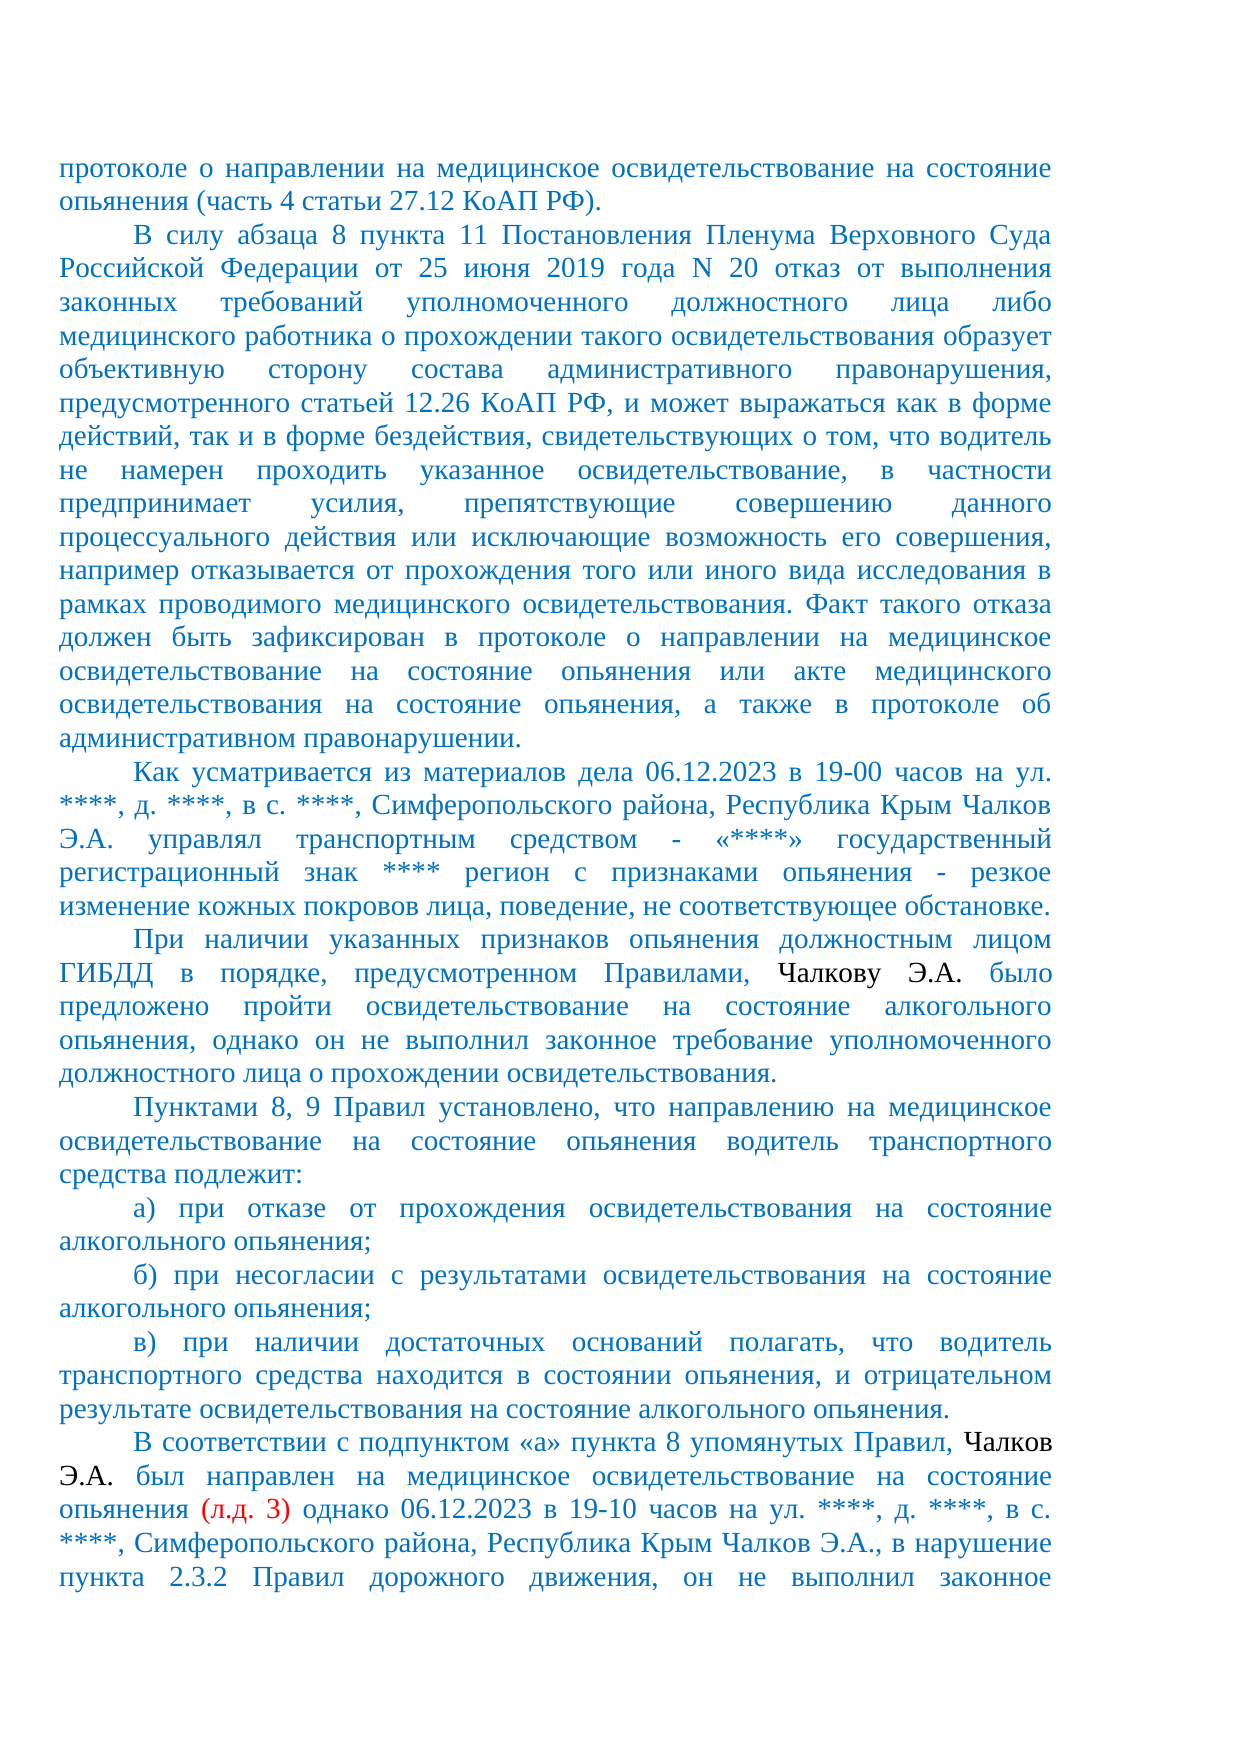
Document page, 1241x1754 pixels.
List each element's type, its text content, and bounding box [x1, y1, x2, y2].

text в) при наличии достаточных оснований полагать, что водитель транспортного средства находится в состоянии опьянения, и отрицательном результате освидетельствования на состояние алкогольного опьянения. [59, 1324, 1053, 1424]
text а) при отказе от прохождения освидетельствования на состояние алкогольного опьянения; [59, 1190, 1053, 1257]
text б) при несогласии с результатами освидетельствования на состояние алкогольного опьянения; [59, 1257, 1053, 1324]
text В силу абзаца 8 пункта 11 Постановления Пленума Верховного Суда Российской Федерации от 25 июня 2019 года N 20 отказ от выполнения законных требований уполномоченного должностного лица либо медицинского работника о прохождении такого освидетельствования образует объективную сторону состава административного правонарушения, предусмотренного статьей 12.26 КоАП РФ, и может выражаться как в форме действий, так и в форме бездействия, свидетельствующих о том, что водитель не намерен проходить указанное освидетельствование, в частности предпринимает усилия, препятствующие совершению данного процессуального действия или исключающие возможность его совершения, например отказывается от прохождения того или иного вида исследования в рамках проводимого медицинского освидетельствования. Факт такого отказа должен быть зафиксирован в протоколе о направлении на медицинское освидетельствование на состояние опьянения или акте медицинского освидетельствования на состояние опьянения, а также в протоколе об административном правонарушении. [59, 217, 1053, 754]
text Как усматривается из материалов дела 06.12.2023 в 19-00 часов на ул. ****, д. ****, в с. ****, Симферопольского района, Республика Крым Чалков Э.А. управлял транспортным средством - «****» государственный регистрационный знак **** регион с признаками опьянения - резкое изменение кожных покровов лица, поведение, не соответствующее обстановке. [59, 754, 1053, 921]
text При наличии указанных признаков опьянения должностным лицом ГИБДД в порядке, предусмотренном Правилами, Чалкову Э.А. было предложено пройти освидетельствование на состояние алкогольного опьянения, однако он не выполнил законное требование уполномоченного должностного лица о прохождении освидетельствования. [59, 921, 1053, 1089]
text Пунктами 8, 9 Правил установлено, что направлению на медицинское освидетельствование на состояние опьянения водитель транспортного средства подлежит: [59, 1089, 1053, 1190]
